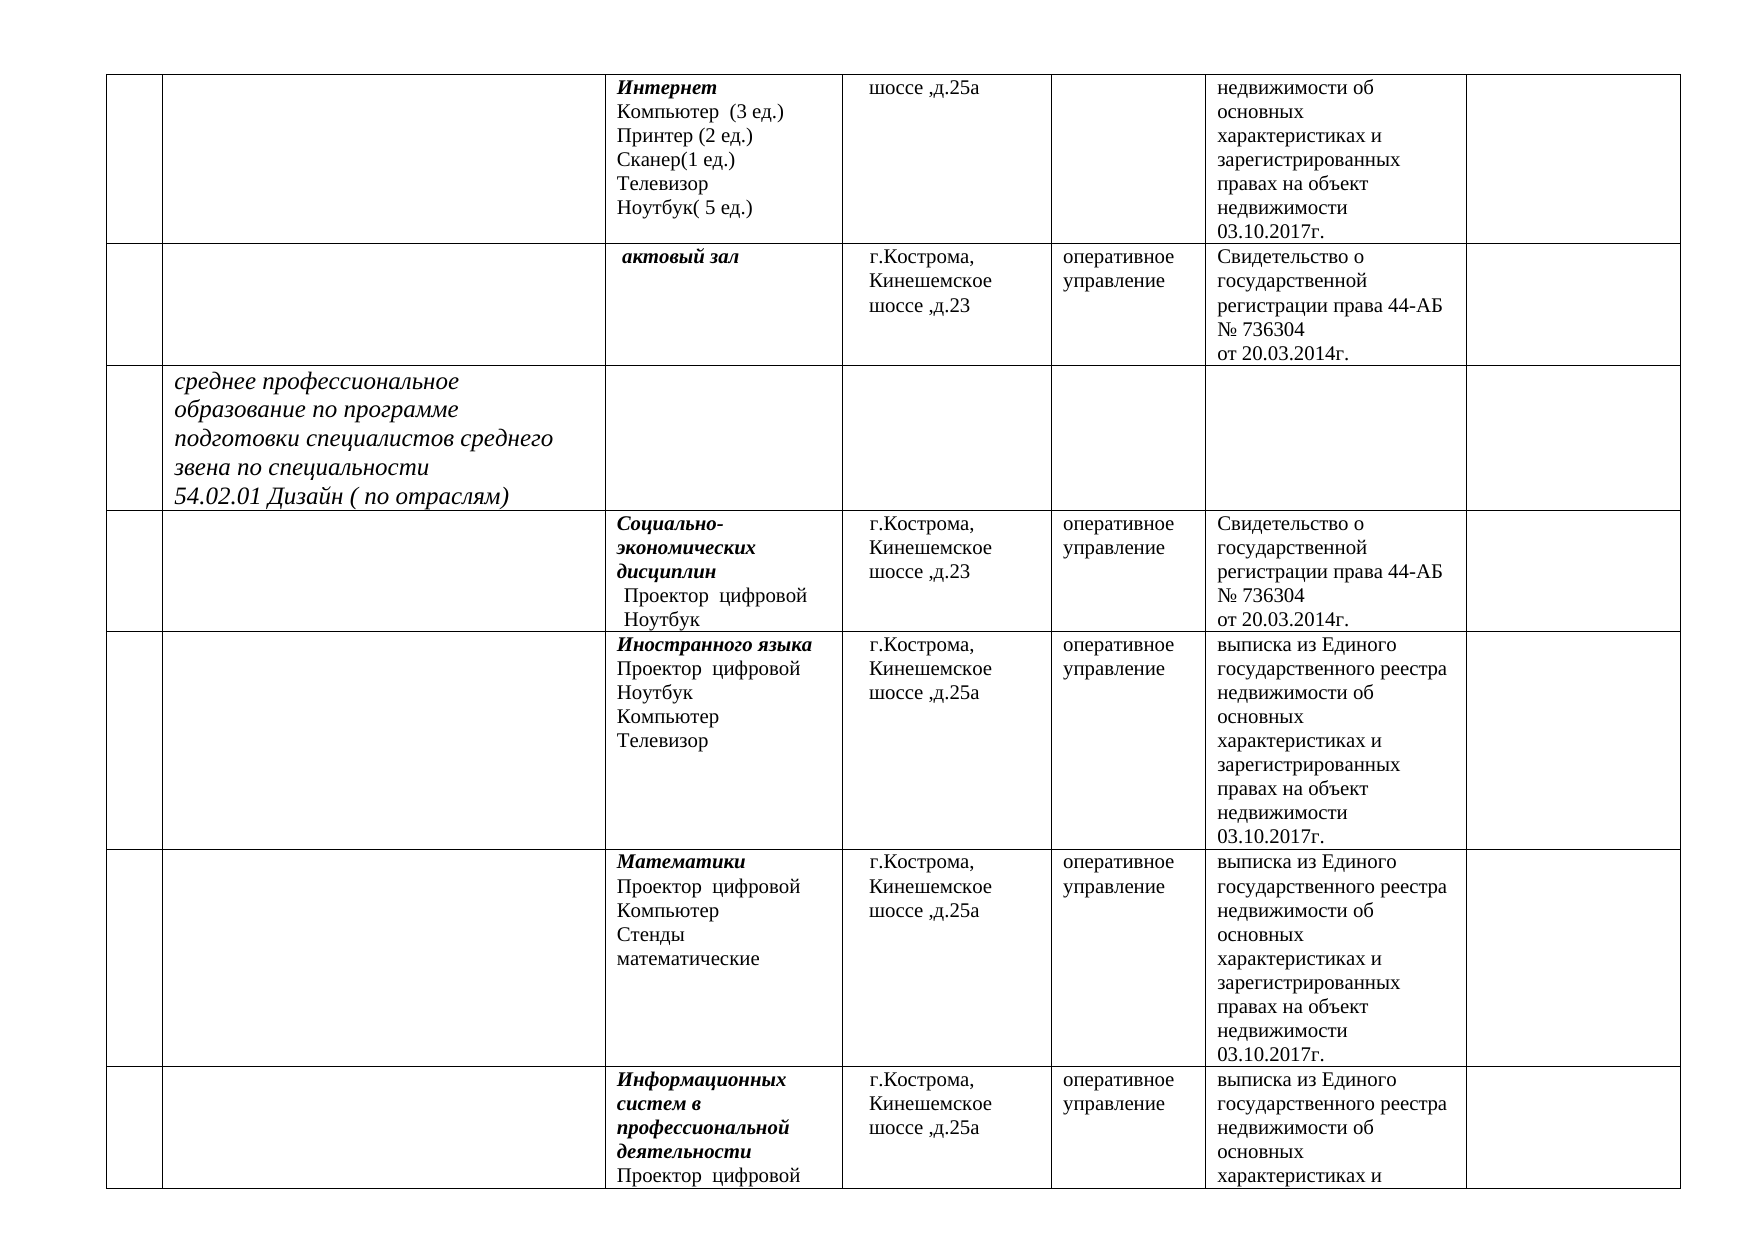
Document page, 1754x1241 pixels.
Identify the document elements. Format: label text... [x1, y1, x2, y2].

table_cell оперативное управление [1052, 244, 1205, 365]
table_cell оперативное управление [1052, 632, 1205, 848]
table_cell среднее профессиональное образование по программе подготовки специалистов среднего звена по специальности 54.02.01 Дизайн ( по отраслям) [163, 366, 605, 509]
table_cell [1206, 366, 1466, 509]
table_cell г.Кострома, Кинешемское шоссе ,д.25а [843, 632, 1051, 848]
table_cell актовый зал [606, 244, 842, 365]
table_cell выписка из Единого государственного реестра недвижимости об основных характеристиках и зарегистрированных правах на объект недвижимости 03.10.2017г. [1206, 850, 1466, 1066]
table_cell г.Кострома, Кинешемское шоссе ,д.25а [843, 850, 1051, 1066]
table_cell [107, 244, 162, 365]
table_cell [606, 366, 842, 509]
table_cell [606, 1067, 842, 1187]
table_cell [1467, 850, 1680, 1066]
table_cell [163, 75, 605, 243]
table_cell г.Кострома, Кинешемское шоссе ,д.23 [843, 511, 1051, 631]
table_cell [1052, 366, 1205, 509]
table_cell [843, 366, 1051, 509]
table_cell [107, 850, 162, 1066]
table_cell [163, 850, 605, 1066]
table_cell Свидетельство о государственной регистрации права 44-АБ № 736304 от 20.03.2014г. [1206, 511, 1466, 631]
table_cell [163, 511, 605, 631]
table_cell Иностранного языка Проектор цифровой Ноутбук Компьютер Телевизор [606, 632, 842, 848]
table_cell г.Кострома, Кинешемское шоссе ,д.23 [843, 244, 1051, 365]
table_cell оперативное управление [1052, 850, 1205, 1066]
table_cell [1467, 366, 1680, 509]
table_cell [107, 75, 162, 243]
table_cell выписка из Единого государственного реестра недвижимости об основных характеристиках и зарегистрированных правах на объект недвижимости 03.10.2017г. [1206, 632, 1466, 848]
table_cell [163, 632, 605, 848]
table_cell [107, 632, 162, 848]
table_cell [843, 1067, 1051, 1187]
table_cell [107, 1067, 162, 1187]
table_cell [1467, 511, 1680, 631]
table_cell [606, 75, 842, 243]
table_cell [1052, 1067, 1205, 1187]
table_cell [163, 1067, 605, 1187]
table_cell [107, 511, 162, 631]
table_cell Социально-экономических дисциплин Проектор цифровой Ноутбук [606, 511, 842, 631]
table_cell [163, 244, 605, 365]
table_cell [843, 75, 1051, 243]
table_cell Математики Проектор цифровой Компьютер Стенды математические [606, 850, 842, 1066]
table_cell Свидетельство о государственной регистрации права 44-АБ № 736304 от 20.03.2014г. [1206, 244, 1466, 365]
table_cell [1467, 632, 1680, 848]
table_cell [1206, 1067, 1466, 1187]
table_cell [1467, 244, 1680, 365]
table_cell [1467, 1067, 1680, 1187]
table_cell [1467, 75, 1680, 243]
table_cell оперативное управление [1052, 511, 1205, 631]
table_cell [107, 366, 162, 509]
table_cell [1206, 75, 1466, 243]
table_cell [1052, 75, 1205, 243]
